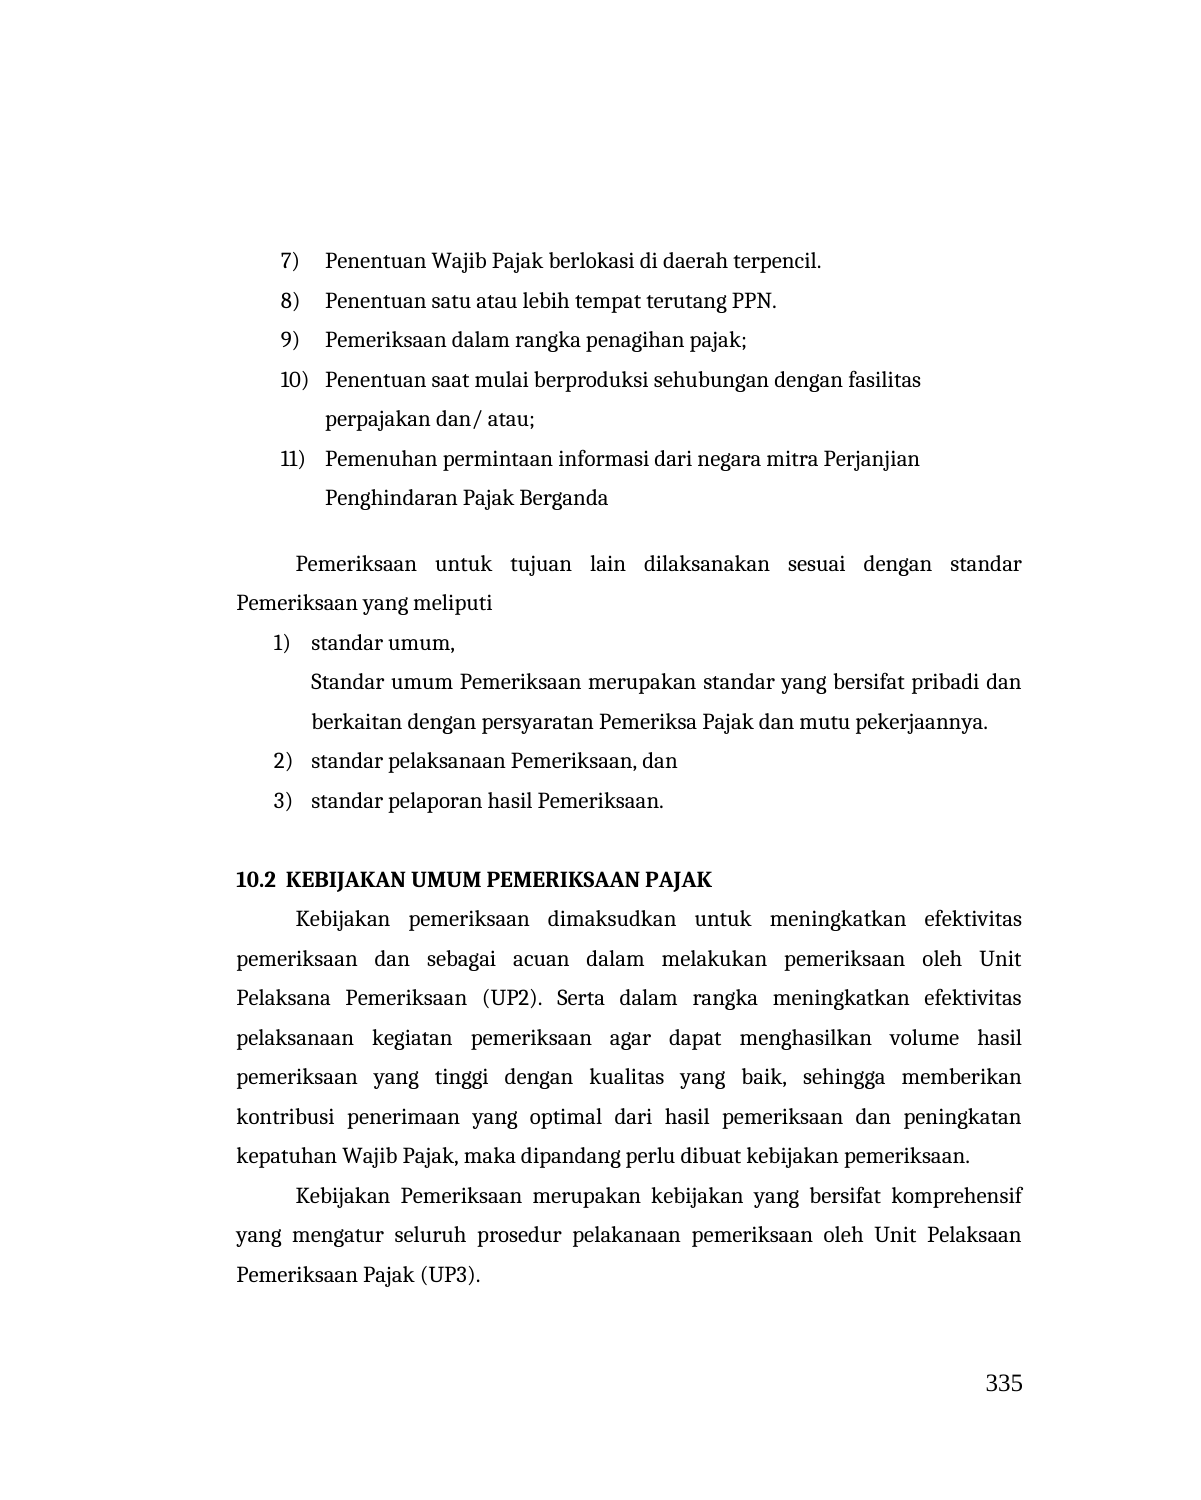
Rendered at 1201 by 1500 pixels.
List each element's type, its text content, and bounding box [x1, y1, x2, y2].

list standar pelaksanaan Pemeriksaan, dan [274, 748, 1023, 774]
text Kebijakan pemeriksaan dimaksudkan untuk meningkatkan efektivitas pemeriksaan dan sebagai acuan dalam melakukan pemeriksaan oleh Unit Pelaksana Pemeriksaan (UP2). Serta dalam rangka meningkatkan efektivitas pelaksanaan kegiatan pemeriksaan agar dapat menghasilkan volume hasil pemeriksaan yang tinggi dengan kualitas yang baik, sehingga memberikan kontribusi penerimaan yang optimal dari hasil pemeriksaan dan peningkatan kepatuhan Wajib Pajak, maka dipandang perlu dibuat kebijakan pemeriksaan. [236, 906, 1023, 1169]
list Pemenuhan permintaan informasi dari negara mitra Perjanjian Penghindaran Pajak Berganda [281, 445, 1023, 511]
list Pemeriksaan dalam rangka penagihan pajak; [281, 327, 1023, 353]
list standar pelaporan hasil Pemeriksaan. [274, 788, 1023, 814]
list Penentuan satu atau lebih tempat terutang PPN. [281, 287, 1023, 314]
list Standar umum Pemeriksaan merupakan standar yang bersifat pribadi dan berkaitan dengan persyaratan Pemeriksa Pajak dan mutu pekerjaannya. [311, 669, 1023, 735]
list Penentuan Wajib Pajak berlokasi di daerah terpencil. [281, 248, 1023, 274]
list standar umum, [274, 630, 1023, 656]
text Kebijakan Pemeriksaan merupakan kebijakan yang bersifat komprehensif yang mengatur seluruh prosedur pelakanaan pemeriksaan oleh Unit Pelaksaan Pemeriksaan Pajak (UP3). [236, 1182, 1023, 1288]
text 10.2 KEBIJAKAN UMUM PEMERIKSAAN PAJAK [236, 867, 1023, 893]
list Penentuan saat mulai berproduksi sehubungan dengan fasilitas perpajakan dan/ atau; [281, 366, 1023, 432]
text Pemeriksaan untuk tujuan lain dilaksanakan sesuai dengan standar Pemeriksaan yang meliputi [236, 551, 1023, 617]
